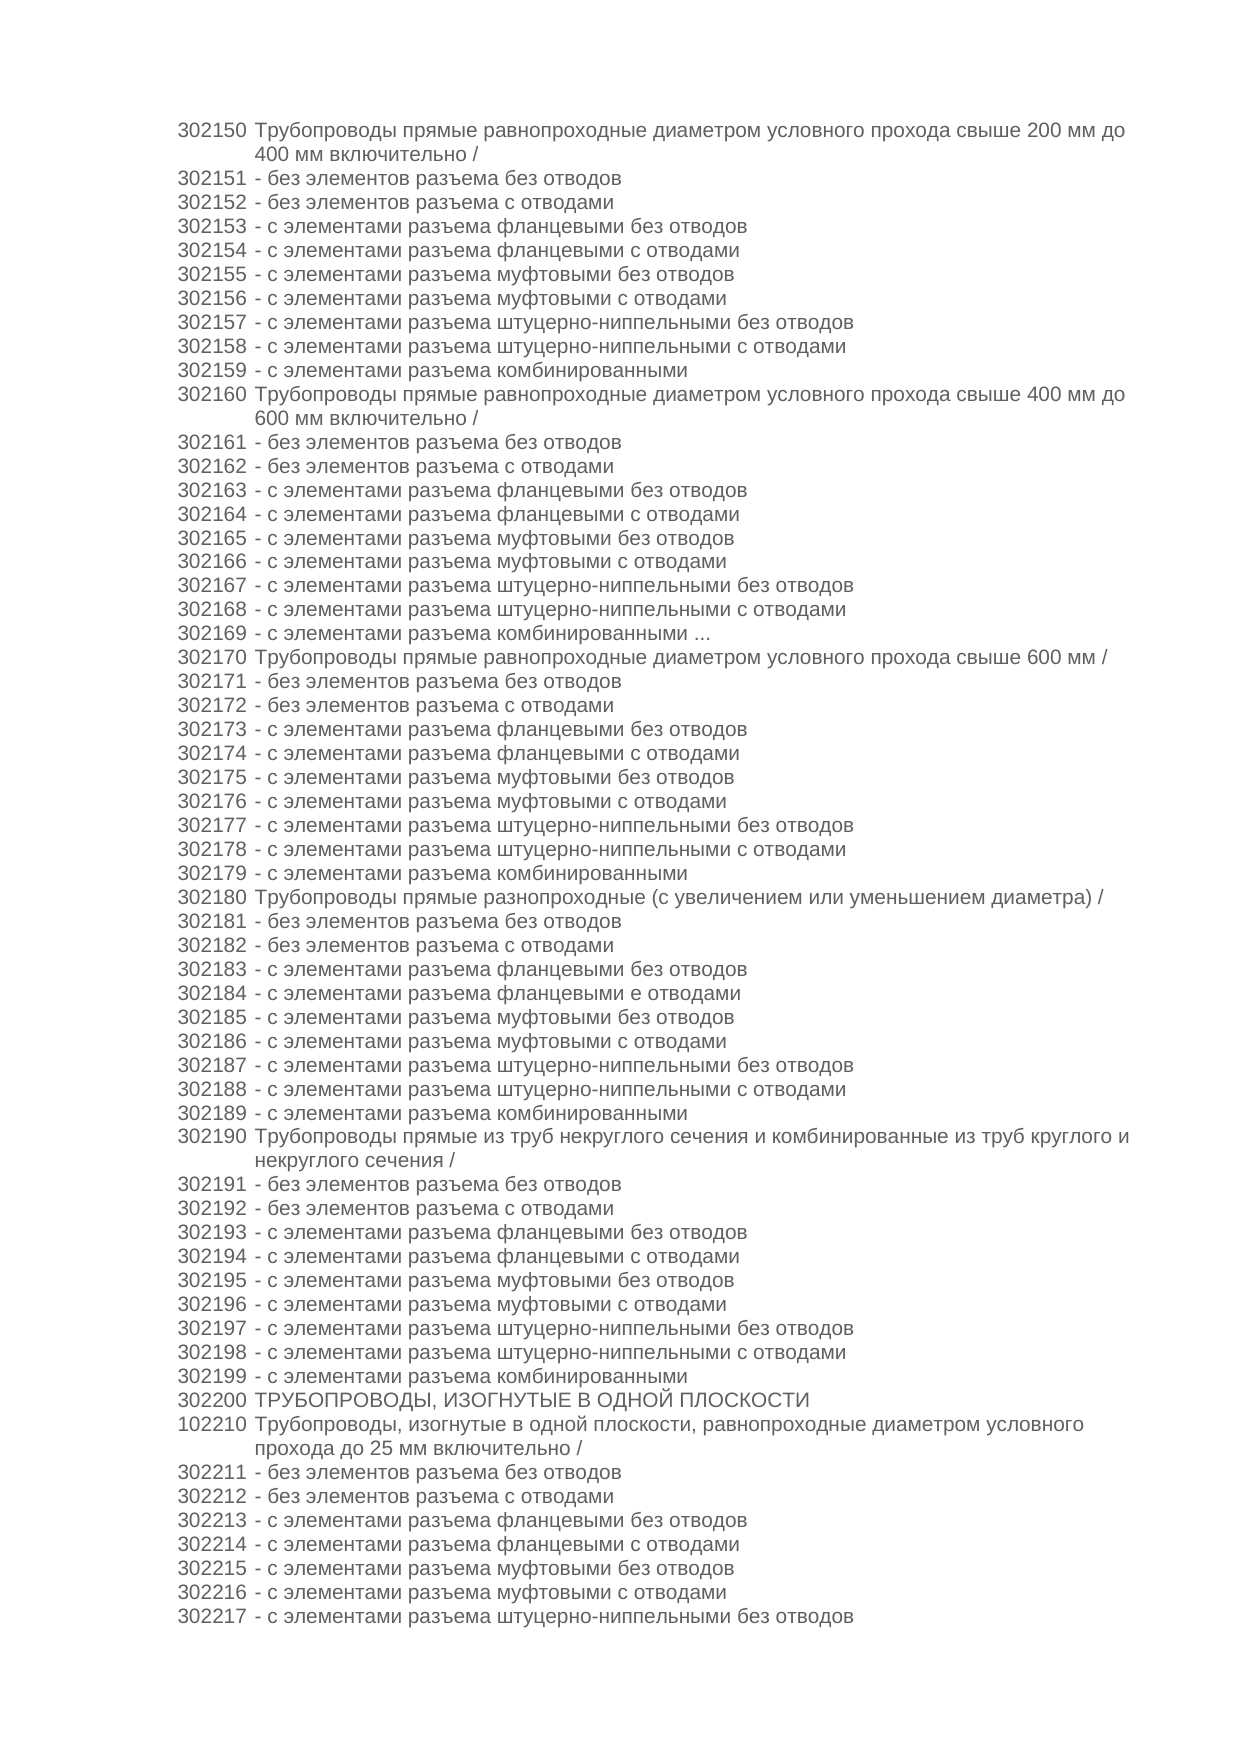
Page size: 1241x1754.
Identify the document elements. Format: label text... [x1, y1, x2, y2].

table_cell - с элементами разъема штуцерно-ниппельными с отводами [254, 334, 1152, 358]
table_cell 302190 [177, 1124, 254, 1172]
table_cell - с элементами разъема фланцевыми без отводов [254, 717, 1152, 741]
table_cell Трубопроводы прямые из труб некруглого сечения и комбинированные из труб круглого и некруглого сечения / [254, 1124, 1152, 1172]
table_cell - с элементами разъема муфтовыми с отводами [254, 286, 1152, 310]
table_cell - с элементами разъема муфтовыми с отводами [254, 1580, 1152, 1603]
table_cell - с элементами разъема муфтовыми без отводов [254, 1005, 1152, 1028]
table_cell 302196 [177, 1292, 254, 1316]
table_cell 302212 [177, 1484, 254, 1508]
table_cell 302156 [177, 286, 254, 310]
table_cell 102210 [177, 1412, 254, 1460]
table_cell 302191 [177, 1172, 254, 1196]
table_cell - с элементами разъема штуцерно-ниппельными без отводов [254, 1053, 1152, 1076]
table_cell - с элементами разъема муфтовыми с отводами [254, 1029, 1152, 1052]
table_cell - с элементами разъема муфтовыми без отводов [254, 1556, 1152, 1579]
table_cell - без элементов разъема без отводов [254, 909, 1152, 933]
table_cell - с элементами разъема муфтовыми без отводов [254, 525, 1152, 549]
table_cell - без элементов разъема без отводов [254, 430, 1152, 453]
table_cell 302211 [177, 1460, 254, 1484]
table_cell - с элементами разъема комбинированными [254, 1100, 1152, 1124]
table_cell 302189 [177, 1100, 254, 1124]
table_cell 302167 [177, 573, 254, 597]
table_cell 302155 [177, 262, 254, 286]
table_cell - без элементов разъема без отводов [254, 1172, 1152, 1196]
table_cell 302185 [177, 1005, 254, 1028]
table_cell 302171 [177, 669, 254, 693]
table_cell - с элементами разъема штуцерно-ниппельными без отводов [254, 1316, 1152, 1340]
table_cell 302179 [177, 861, 254, 885]
table_cell 302199 [177, 1364, 254, 1388]
table_cell - с элементами разъема штуцерно-ниппельными с отводами [254, 1076, 1152, 1100]
table_cell Трубопроводы прямые равнопроходные диаметром условного прохода свыше 400 мм до 600 мм включительно / [254, 382, 1152, 429]
table_cell 302216 [177, 1580, 254, 1603]
table_cell 302192 [177, 1196, 254, 1220]
table_cell - без элементов разъема без отводов [254, 669, 1152, 693]
table_cell 302197 [177, 1316, 254, 1340]
table_cell Трубопроводы прямые равнопроходные диаметром условного прохода свыше 600 мм / [254, 645, 1152, 669]
table_cell - с элементами разъема фланцевыми без отводов [254, 957, 1152, 981]
table_cell 302175 [177, 765, 254, 789]
table_cell 302195 [177, 1268, 254, 1292]
table_cell Трубопроводы, изогнутые в одной плоскости, равнопроходные диаметром условного прохода до 25 мм включительно / [254, 1412, 1152, 1460]
table_cell - с элементами разъема фланцевыми с отводами [254, 741, 1152, 765]
table_cell - без элементов разъема без отводов [254, 1460, 1152, 1484]
table_cell 302159 [177, 358, 254, 382]
table_cell 302166 [177, 549, 254, 573]
table_cell ТРУБОПРОВОДЫ, ИЗОГНУТЫЕ В ОДНОЙ ПЛОСКОСТИ [254, 1388, 1152, 1412]
table_cell - с элементами разъема комбинированными ... [254, 621, 1152, 645]
table_cell 302213 [177, 1508, 254, 1532]
table_cell - с элементами разъема фланцевыми с отводами [254, 1532, 1152, 1556]
table_cell 302198 [177, 1340, 254, 1364]
table_cell - с элементами разъема муфтовыми с отводами [254, 549, 1152, 573]
table_cell - с элементами разъема фланцевыми е отводами [254, 981, 1152, 1004]
table_cell 302158 [177, 334, 254, 358]
table_cell 302157 [177, 310, 254, 334]
table_cell - с элементами разъема фланцевыми с отводами [254, 501, 1152, 525]
table_cell - с элементами разъема штуцерно-ниппельными с отводами [254, 1340, 1152, 1364]
table_cell 302154 [177, 238, 254, 262]
table_cell - без элементов разъема с отводами [254, 933, 1152, 957]
table_cell - с элементами разъема комбинированными [254, 861, 1152, 885]
table_cell - с элементами разъема комбинированными [254, 1364, 1152, 1388]
table_cell 302172 [177, 693, 254, 717]
table_cell Трубопроводы прямые разнопроходные (с увеличением или уменьшением диаметра) / [254, 885, 1152, 909]
table_cell - с элементами разъема фланцевыми без отводов [254, 478, 1152, 501]
table_cell 302182 [177, 933, 254, 957]
table_cell 302176 [177, 789, 254, 813]
table_cell - с элементами разъема штуцерно-ниппельными без отводов [254, 813, 1152, 837]
table_cell - с элементами разъема фланцевыми без отводов [254, 1508, 1152, 1532]
table_cell - с элементами разъема муфтовыми без отводов [254, 765, 1152, 789]
table_cell 302162 [177, 454, 254, 477]
table_cell - с элементами разъема фланцевыми без отводов [254, 214, 1152, 238]
table_cell - с элементами разъема штуцерно-ниппельными без отводов [254, 310, 1152, 334]
table_cell - с элементами разъема фланцевыми с отводами [254, 1244, 1152, 1268]
table_cell - с элементами разъема штуцерно-ниппельными с отводами [254, 597, 1152, 621]
table_cell 302165 [177, 525, 254, 549]
table_cell 302177 [177, 813, 254, 837]
table_cell - без элементов разъема с отводами [254, 454, 1152, 477]
table_cell 302153 [177, 214, 254, 238]
table_cell 302160 [177, 382, 254, 429]
table_cell - с элементами разъема фланцевыми без отводов [254, 1220, 1152, 1244]
table_cell 302183 [177, 957, 254, 981]
table_cell 302169 [177, 621, 254, 645]
table_cell - без элементов разъема с отводами [254, 1196, 1152, 1220]
table_cell 302194 [177, 1244, 254, 1268]
table_cell - с элементами разъема комбинированными [254, 358, 1152, 382]
table_cell - с элементами разъема штуцерно-ниппельными без отводов [254, 1604, 1152, 1627]
table_cell 302174 [177, 741, 254, 765]
table_cell 302188 [177, 1076, 254, 1100]
table_cell 302180 [177, 885, 254, 909]
table_cell - с элементами разъема фланцевыми с отводами [254, 238, 1152, 262]
table_cell - с элементами разъема муфтовыми с отводами [254, 1292, 1152, 1316]
table_cell 302170 [177, 645, 254, 669]
table_cell - без элементов разъема с отводами [254, 1484, 1152, 1508]
table_cell - с элементами разъема штуцерно-ниппельными с отводами [254, 837, 1152, 861]
table_cell 302186 [177, 1029, 254, 1052]
table_cell - без элементов разъема с отводами [254, 190, 1152, 214]
table_cell 302161 [177, 430, 254, 453]
table_cell 302181 [177, 909, 254, 933]
table_cell 302193 [177, 1220, 254, 1244]
table_cell Трубопроводы прямые равнопроходные диаметром условного прохода свыше 200 мм до 400 мм включительно / [254, 118, 1152, 166]
table_cell 302184 [177, 981, 254, 1004]
table_cell 302178 [177, 837, 254, 861]
table_cell 302187 [177, 1053, 254, 1076]
table_cell 302173 [177, 717, 254, 741]
table_cell - без элементов разъема с отводами [254, 693, 1152, 717]
table_cell 302151 [177, 166, 254, 190]
table_cell 302168 [177, 597, 254, 621]
table_cell - с элементами разъема муфтовыми без отводов [254, 1268, 1152, 1292]
table_cell 302152 [177, 190, 254, 214]
table_cell 302217 [177, 1604, 254, 1627]
table_cell 302214 [177, 1532, 254, 1556]
table_cell - без элементов разъема без отводов [254, 166, 1152, 190]
table_cell - с элементами разъема муфтовыми с отводами [254, 789, 1152, 813]
table_cell 302163 [177, 478, 254, 501]
table_cell 302215 [177, 1556, 254, 1579]
table_cell 302150 [177, 118, 254, 166]
table_cell - с элементами разъема штуцерно-ниппельными без отводов [254, 573, 1152, 597]
table_cell 302164 [177, 501, 254, 525]
table_cell 302200 [177, 1388, 254, 1412]
table_cell - с элементами разъема муфтовыми без отводов [254, 262, 1152, 286]
